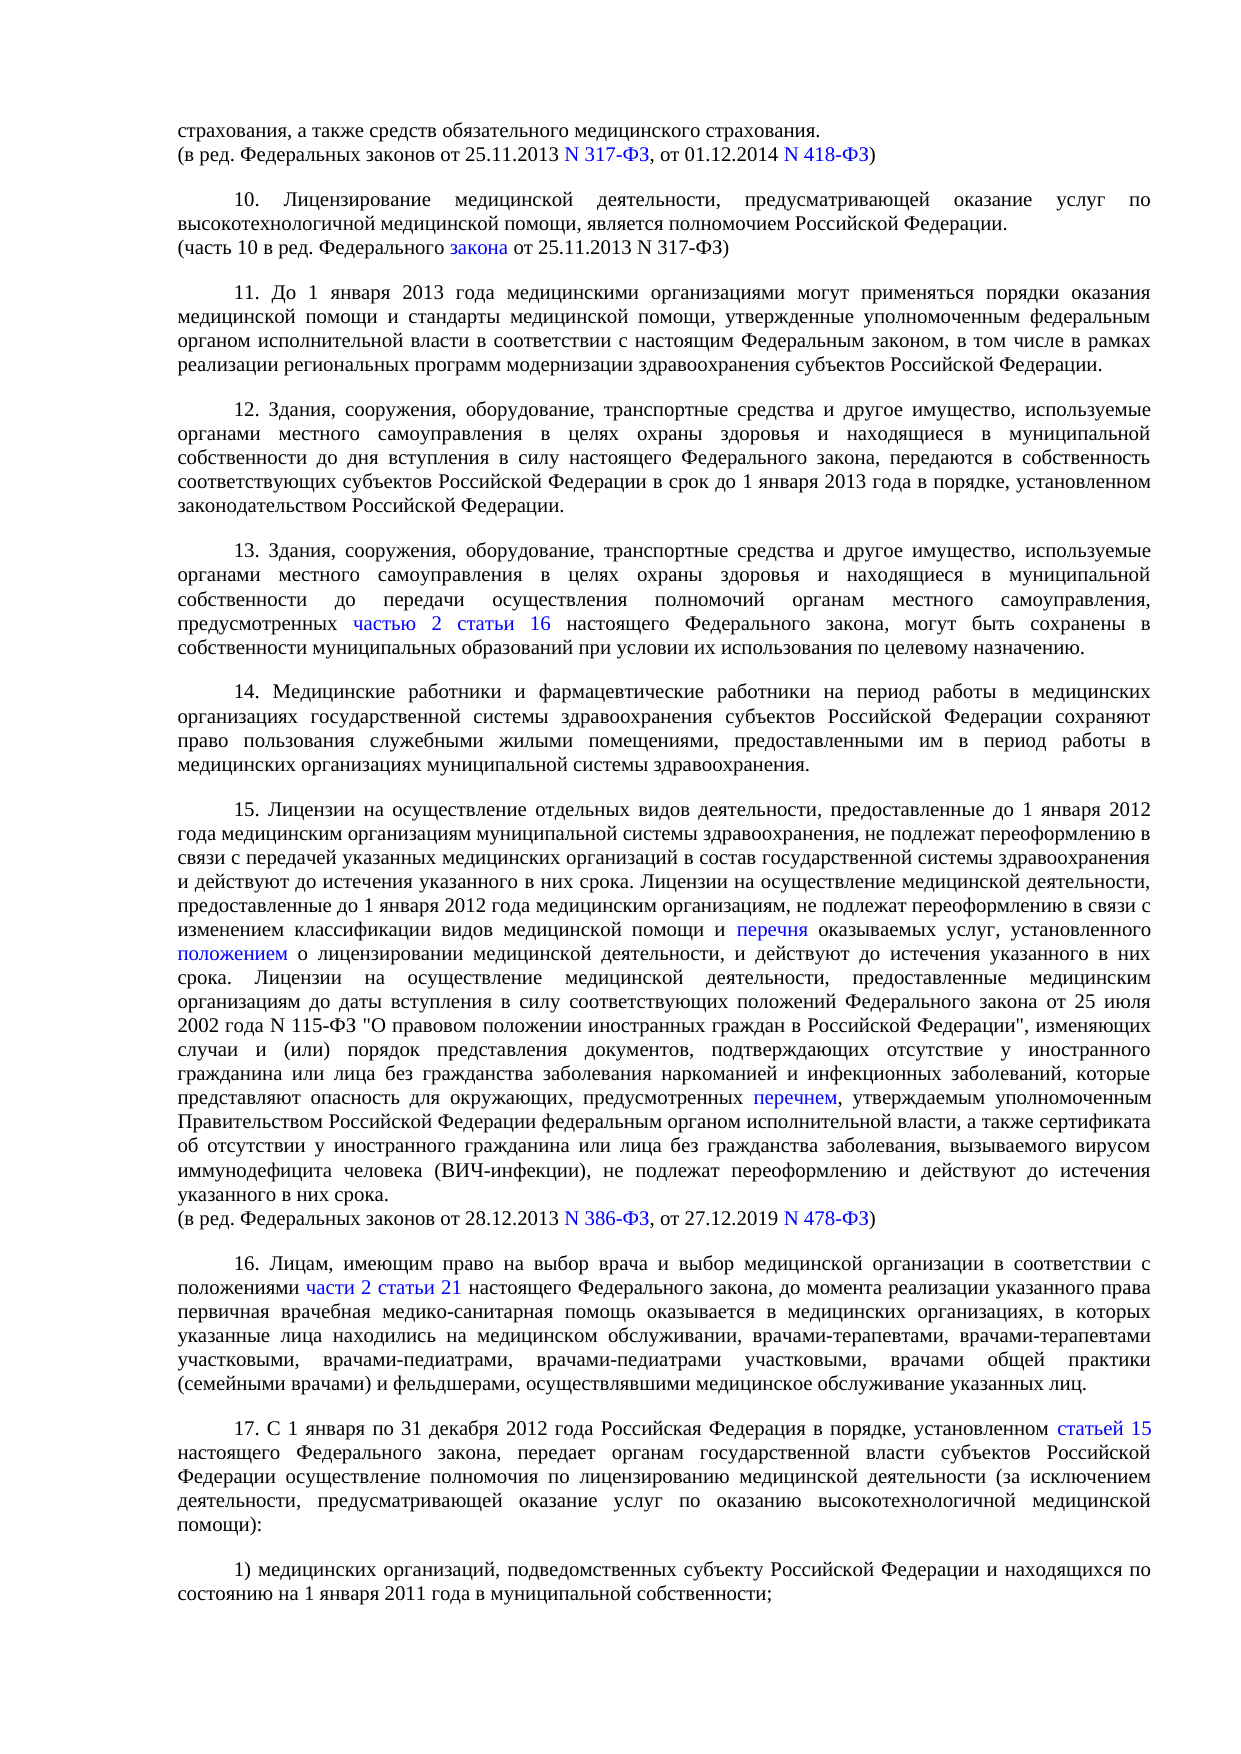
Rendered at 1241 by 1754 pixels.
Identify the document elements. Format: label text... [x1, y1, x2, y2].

text 13. Здания, сооружения, оборудование, транспортные средства и другое имущество, используемые органами местного самоуправления в целях охраны здоровья и находящиеся в муниципальной собственности до передачи осуществления полномочий органам местного самоуправления, предусмотренных частью 2 статьи 16 настоящего Федерального закона, могут быть сохранены в собственности муниципальных образований при условии их использования по целевому назначению. [177, 538, 1152, 659]
text (в ред. Федеральных законов от 28.12.2013 N 386-ФЗ, от 27.12.2019 N 478-ФЗ) [177, 1206, 1152, 1230]
text 15. Лицензии на осуществление отдельных видов деятельности, предоставленные до 1 января 2012 года медицинским организациям муниципальной системы здравоохранения, не подлежат переоформлению в связи с передачей указанных медицинских организаций в состав государственной системы здравоохранения и действуют до истечения указанного в них срока. Лицензии на осуществление медицинской деятельности, предоставленные до 1 января 2012 года медицинским организациям, не подлежат переоформлению в связи с изменением классификации видов медицинской помощи и перечня оказываемых услуг, установленного положением о лицензировании медицинской деятельности, и действуют до истечения указанного в них срока. Лицензии на осуществление медицинской деятельности, предоставленные медицинским организациям до даты вступления в силу соответствующих положений Федерального закона от 25 июля 2002 года N 115-ФЗ "О правовом положении иностранных граждан в Российской Федерации", изменяющих случаи и (или) порядок представления документов, подтверждающих отсутствие у иностранного гражданина или лица без гражданства заболевания наркоманией и инфекционных заболеваний, которые представляют опасность для окружающих, предусмотренных перечнем, утверждаемым уполномоченным Правительством Российской Федерации федеральным органом исполнительной власти, а также сертификата об отсутствии у иностранного гражданина или лица без гражданства заболевания, вызываемого вирусом иммунодефицита человека (ВИЧ-инфекции), не подлежат переоформлению и действуют до истечения указанного в них срока. [177, 797, 1152, 1206]
text 11. До 1 января 2013 года медицинскими организациями могут применяться порядки оказания медицинской помощи и стандарты медицинской помощи, утвержденные уполномоченным федеральным органом исполнительной власти в соответствии с настоящим Федеральным законом, в том числе в рамках реализации региональных программ модернизации здравоохранения субъектов Российской Федерации. [177, 280, 1152, 376]
text 16. Лицам, имеющим право на выбор врача и выбор медицинской организации в соответствии с положениями части 2 статьи 21 настоящего Федерального закона, до момента реализации указанного права первичная врачебная медико-санитарная помощь оказывается в медицинских организациях, в которых указанные лица находились на медицинском обслуживании, врачами-терапевтами, врачами-терапевтами участковыми, врачами-педиатрами, врачами-педиатрами участковыми, врачами общей практики (семейными врачами) и фельдшерами, осуществлявшими медицинское обслуживание указанных лиц. [177, 1251, 1152, 1395]
text 17. С 1 января по 31 декабря 2012 года Российская Федерация в порядке, установленном статьей 15 настоящего Федерального закона, передает органам государственной власти субъектов Российской Федерации осуществление полномочия по лицензированию медицинской деятельности (за исключением деятельности, предусматривающей оказание услуг по оказанию высокотехнологичной медицинской помощи): [177, 1416, 1152, 1536]
text (часть 10 в ред. Федерального закона от 25.11.2013 N 317-ФЗ) [177, 235, 1152, 259]
text 10. Лицензирование медицинской деятельности, предусматривающей оказание услуг по высокотехнологичной медицинской помощи, является полномочием Российской Федерации. [177, 187, 1152, 235]
text 1) медицинских организаций, подведомственных субъекту Российской Федерации и находящихся по состоянию на 1 января 2011 года в муниципальной собственности; [177, 1557, 1152, 1605]
text 14. Медицинские работники и фармацевтические работники на период работы в медицинских организациях государственной системы здравоохранения субъектов Российской Федерации сохраняют право пользования служебными жилыми помещениями, предоставленными им в период работы в медицинских организациях муниципальной системы здравоохранения. [177, 679, 1152, 776]
text 12. Здания, сооружения, оборудование, транспортные средства и другое имущество, используемые органами местного самоуправления в целях охраны здоровья и находящиеся в муниципальной собственности до дня вступления в силу настоящего Федерального закона, передаются в собственность соответствующих субъектов Российской Федерации в срок до 1 января 2013 года в порядке, установленном законодательством Российской Федерации. [177, 397, 1152, 517]
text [177, 118, 1152, 142]
text (в ред. Федеральных законов от 25.11.2013 N 317-ФЗ, от 01.12.2014 N 418-ФЗ) [177, 142, 1152, 166]
